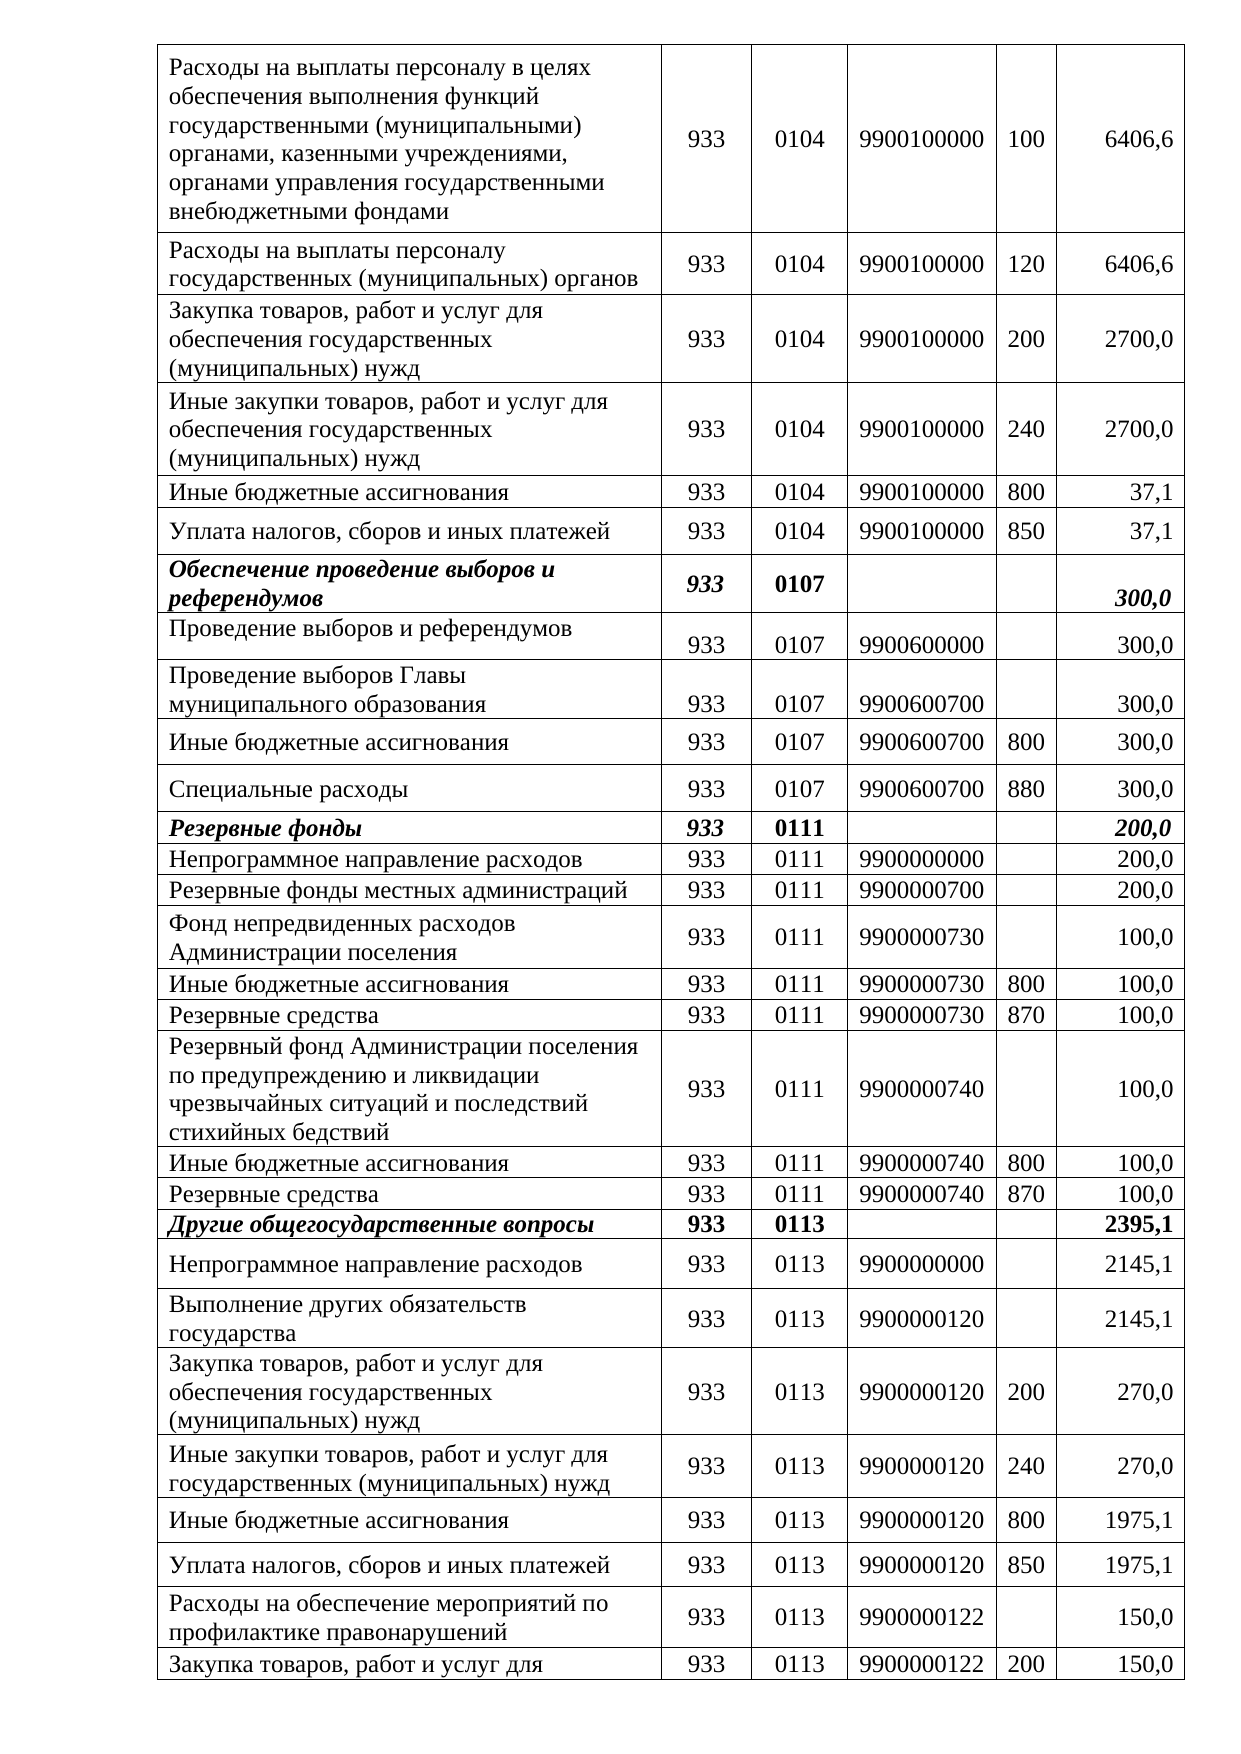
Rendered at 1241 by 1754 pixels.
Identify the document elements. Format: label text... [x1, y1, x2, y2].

table_cell 9900600700 [848, 719, 996, 764]
table_cell Иные бюджетные ассигнования [158, 1147, 661, 1177]
table_cell 0104 [752, 233, 847, 294]
table_cell Резервный фонд Администрации поселения по предупреждению и ликвидации чрезвычайных ситуаций и последствий стихийных бедствий [158, 1031, 661, 1146]
table_cell Уплата налогов, сборов и иных платежей [158, 508, 661, 553]
table_cell 270,0 [1057, 1348, 1184, 1434]
table_cell 933 [662, 613, 751, 659]
table_cell Иные закупки товаров, работ и услуг для обеспечения государственных (муниципальных) нужд [158, 383, 661, 475]
table_cell 37,1 [1057, 508, 1184, 553]
table_cell 0107 [752, 765, 847, 811]
table_cell [997, 875, 1056, 905]
table_cell 933 [662, 1543, 751, 1586]
table_cell 9900000120 [848, 1543, 996, 1586]
table_cell 933 [662, 1498, 751, 1542]
table_cell 933 [662, 383, 751, 475]
table_cell 0111 [752, 812, 847, 842]
table_cell 9900000730 [848, 969, 996, 999]
table_cell Проведение выборов и референдумов [158, 613, 661, 659]
table_cell 933 [662, 660, 751, 717]
table_cell 6406,6 [1057, 45, 1184, 232]
table_cell 0107 [752, 660, 847, 717]
table_cell 9900100000 [848, 45, 996, 232]
table_cell 100,0 [1057, 1031, 1184, 1146]
table_cell 6406,6 [1057, 233, 1184, 294]
table_cell 9900000730 [848, 1000, 996, 1030]
table_cell 200 [997, 295, 1056, 382]
table_cell [997, 844, 1056, 874]
table_cell 850 [997, 1543, 1056, 1586]
table_cell [848, 1210, 996, 1238]
table_cell [997, 906, 1056, 967]
table_cell Закупка товаров, работ и услуг для обеспечения государственных (муниципальных) нужд [158, 1348, 661, 1434]
table_cell 9900600000 [848, 613, 996, 659]
table_cell 933 [662, 719, 751, 764]
table_cell 0111 [752, 875, 847, 905]
table_cell 933 [662, 969, 751, 999]
table_cell 0111 [752, 969, 847, 999]
table_cell [997, 812, 1056, 842]
table_cell 240 [997, 1435, 1056, 1497]
table_cell 0111 [752, 1178, 847, 1208]
table_cell 2700,0 [1057, 383, 1184, 475]
table_cell Резервные фонды [158, 812, 661, 842]
table_cell 933 [662, 1239, 751, 1288]
table_cell 300,0 [1057, 613, 1184, 659]
table_cell 933 [662, 765, 751, 811]
table_cell 933 [662, 1178, 751, 1208]
table_cell 933 [662, 233, 751, 294]
table_cell [997, 1210, 1056, 1238]
table_cell 933 [662, 295, 751, 382]
table_cell 0113 [752, 1587, 847, 1647]
table_cell 100,0 [1057, 969, 1184, 999]
table_cell 100,0 [1057, 1178, 1184, 1208]
table_cell 2145,1 [1057, 1239, 1184, 1288]
table_cell Резервные средства [158, 1000, 661, 1030]
table_cell 9900000120 [848, 1289, 996, 1347]
table_cell 933 [662, 906, 751, 967]
table_cell 933 [662, 844, 751, 874]
table_cell 933 [662, 1348, 751, 1434]
table_cell 0113 [752, 1435, 847, 1497]
table_cell 1975,1 [1057, 1543, 1184, 1586]
table_cell 933 [662, 1587, 751, 1647]
table_cell 200,0 [1057, 812, 1184, 842]
table_cell 9900100000 [848, 295, 996, 382]
table_cell [997, 613, 1056, 659]
table_cell 100,0 [1057, 906, 1184, 967]
table_cell 100,0 [1057, 1147, 1184, 1177]
table_cell 9900100000 [848, 383, 996, 475]
table_cell 2700,0 [1057, 295, 1184, 382]
table_cell 2395,1 [1057, 1210, 1184, 1238]
table_cell 9900000700 [848, 875, 996, 905]
table_cell [997, 555, 1056, 612]
table_cell 37,1 [1057, 476, 1184, 507]
table_cell Иные бюджетные ассигнования [158, 1498, 661, 1542]
table_cell 0107 [752, 555, 847, 612]
table_cell [848, 812, 996, 842]
table_cell 9900000000 [848, 844, 996, 874]
table_cell 9900000740 [848, 1178, 996, 1208]
table_cell 933 [662, 508, 751, 553]
table_cell [997, 1289, 1056, 1347]
table_cell 9900100000 [848, 508, 996, 553]
table_cell 933 [662, 1210, 751, 1238]
table_cell 880 [997, 765, 1056, 811]
table_cell 870 [997, 1000, 1056, 1030]
table_cell Уплата налогов, сборов и иных платежей [158, 1543, 661, 1586]
table_cell 9900100000 [848, 476, 996, 507]
table_cell 0107 [752, 613, 847, 659]
table_cell Специальные расходы [158, 765, 661, 811]
table_cell [997, 1587, 1056, 1647]
table_cell 933 [662, 875, 751, 905]
table_cell 0111 [752, 1031, 847, 1146]
table_cell Закупка товаров, работ и услуг для обеспечения государственных (муниципальных) нужд [158, 295, 661, 382]
table_cell [848, 555, 996, 612]
table_cell 9900000000 [848, 1239, 996, 1288]
table_cell 9900600700 [848, 660, 996, 717]
table_cell 300,0 [1057, 555, 1184, 612]
table_cell 0113 [752, 1239, 847, 1288]
table_cell 150,0 [1057, 1587, 1184, 1647]
table_cell 933 [662, 555, 751, 612]
table_cell 300,0 [1057, 719, 1184, 764]
table_cell 9900000120 [848, 1435, 996, 1497]
table_cell 0113 [752, 1289, 847, 1347]
table_cell 0111 [752, 1147, 847, 1177]
table_cell 933 [662, 1289, 751, 1347]
table_cell 0104 [752, 45, 847, 232]
table_cell 0113 [752, 1348, 847, 1434]
table_cell 0104 [752, 508, 847, 553]
table_cell 9900000730 [848, 906, 996, 967]
table_cell 933 [662, 1031, 751, 1146]
table_cell Расходы на выплаты персоналу государственных (муниципальных) органов [158, 233, 661, 294]
table_cell 0104 [752, 383, 847, 475]
table_cell 933 [662, 476, 751, 507]
table_cell Обеспечение проведение выборов и референдумов [158, 555, 661, 612]
table_cell 9900600700 [848, 765, 996, 811]
table_cell 200 [997, 1648, 1056, 1679]
table_cell 933 [662, 1147, 751, 1177]
table_cell Резервные фонды местных администраций [158, 875, 661, 905]
table_cell [997, 1031, 1056, 1146]
table_cell Иные бюджетные ассигнования [158, 476, 661, 507]
table_cell 200,0 [1057, 844, 1184, 874]
table_cell 300,0 [1057, 660, 1184, 717]
table_cell Иные закупки товаров, работ и услуг для государственных (муниципальных) нужд [158, 1435, 661, 1497]
table_cell 800 [997, 476, 1056, 507]
table_cell 800 [997, 969, 1056, 999]
table_cell 0104 [752, 295, 847, 382]
table_cell Проведение выборов Главы муниципального образования [158, 660, 661, 717]
table_cell 933 [662, 1435, 751, 1497]
table_cell 9900000122 [848, 1648, 996, 1679]
table_cell 850 [997, 508, 1056, 553]
table_cell 870 [997, 1178, 1056, 1208]
table_cell 200,0 [1057, 875, 1184, 905]
table_cell Расходы на выплаты персоналу в целях обеспечения выполнения функций государственными (муниципальными) органами, казенными учреждениями, органами управления государственными внебюджетными фондами [158, 45, 661, 232]
table_cell 240 [997, 383, 1056, 475]
table_cell 9900000122 [848, 1587, 996, 1647]
table_cell 0111 [752, 1000, 847, 1030]
table_cell 800 [997, 719, 1056, 764]
table_cell 0107 [752, 719, 847, 764]
table_cell 2145,1 [1057, 1289, 1184, 1347]
table_cell 270,0 [1057, 1435, 1184, 1497]
table_cell 0111 [752, 906, 847, 967]
table_cell [997, 1239, 1056, 1288]
table_cell 9900000740 [848, 1031, 996, 1146]
table_cell 0113 [752, 1543, 847, 1586]
table_cell 100 [997, 45, 1056, 232]
table_cell Иные бюджетные ассигнования [158, 969, 661, 999]
table_cell 933 [662, 812, 751, 842]
table_cell [997, 660, 1056, 717]
table_cell 0113 [752, 1648, 847, 1679]
table_cell 0104 [752, 476, 847, 507]
table_cell Фонд непредвиденных расходов Администрации поселения [158, 906, 661, 967]
table_cell 300,0 [1057, 765, 1184, 811]
table_cell 0113 [752, 1498, 847, 1542]
table_cell Непрограммное направление расходов [158, 844, 661, 874]
table_cell Непрограммное направление расходов [158, 1239, 661, 1288]
table_cell 933 [662, 1648, 751, 1679]
table_cell 9900000740 [848, 1147, 996, 1177]
table_cell 1975,1 [1057, 1498, 1184, 1542]
table_cell 933 [662, 45, 751, 232]
table_cell 200 [997, 1348, 1056, 1434]
table_cell Выполнение других обязательств государства [158, 1289, 661, 1347]
table_cell 9900100000 [848, 233, 996, 294]
table_cell 800 [997, 1147, 1056, 1177]
table_cell Другие общегосударственные вопросы [158, 1210, 661, 1238]
table_cell 150,0 [1057, 1648, 1184, 1679]
table_cell Иные бюджетные ассигнования [158, 719, 661, 764]
table_cell Расходы на обеспечение мероприятий по профилактике правонарушений [158, 1587, 661, 1647]
table_cell 100,0 [1057, 1000, 1184, 1030]
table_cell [158, 1648, 661, 1679]
table_cell 9900000120 [848, 1348, 996, 1434]
table_cell 9900000120 [848, 1498, 996, 1542]
table_cell 120 [997, 233, 1056, 294]
table_cell 800 [997, 1498, 1056, 1542]
table_cell 0111 [752, 844, 847, 874]
table_cell 0113 [752, 1210, 847, 1238]
table_cell 933 [662, 1000, 751, 1030]
table_cell Резервные средства [158, 1178, 661, 1208]
